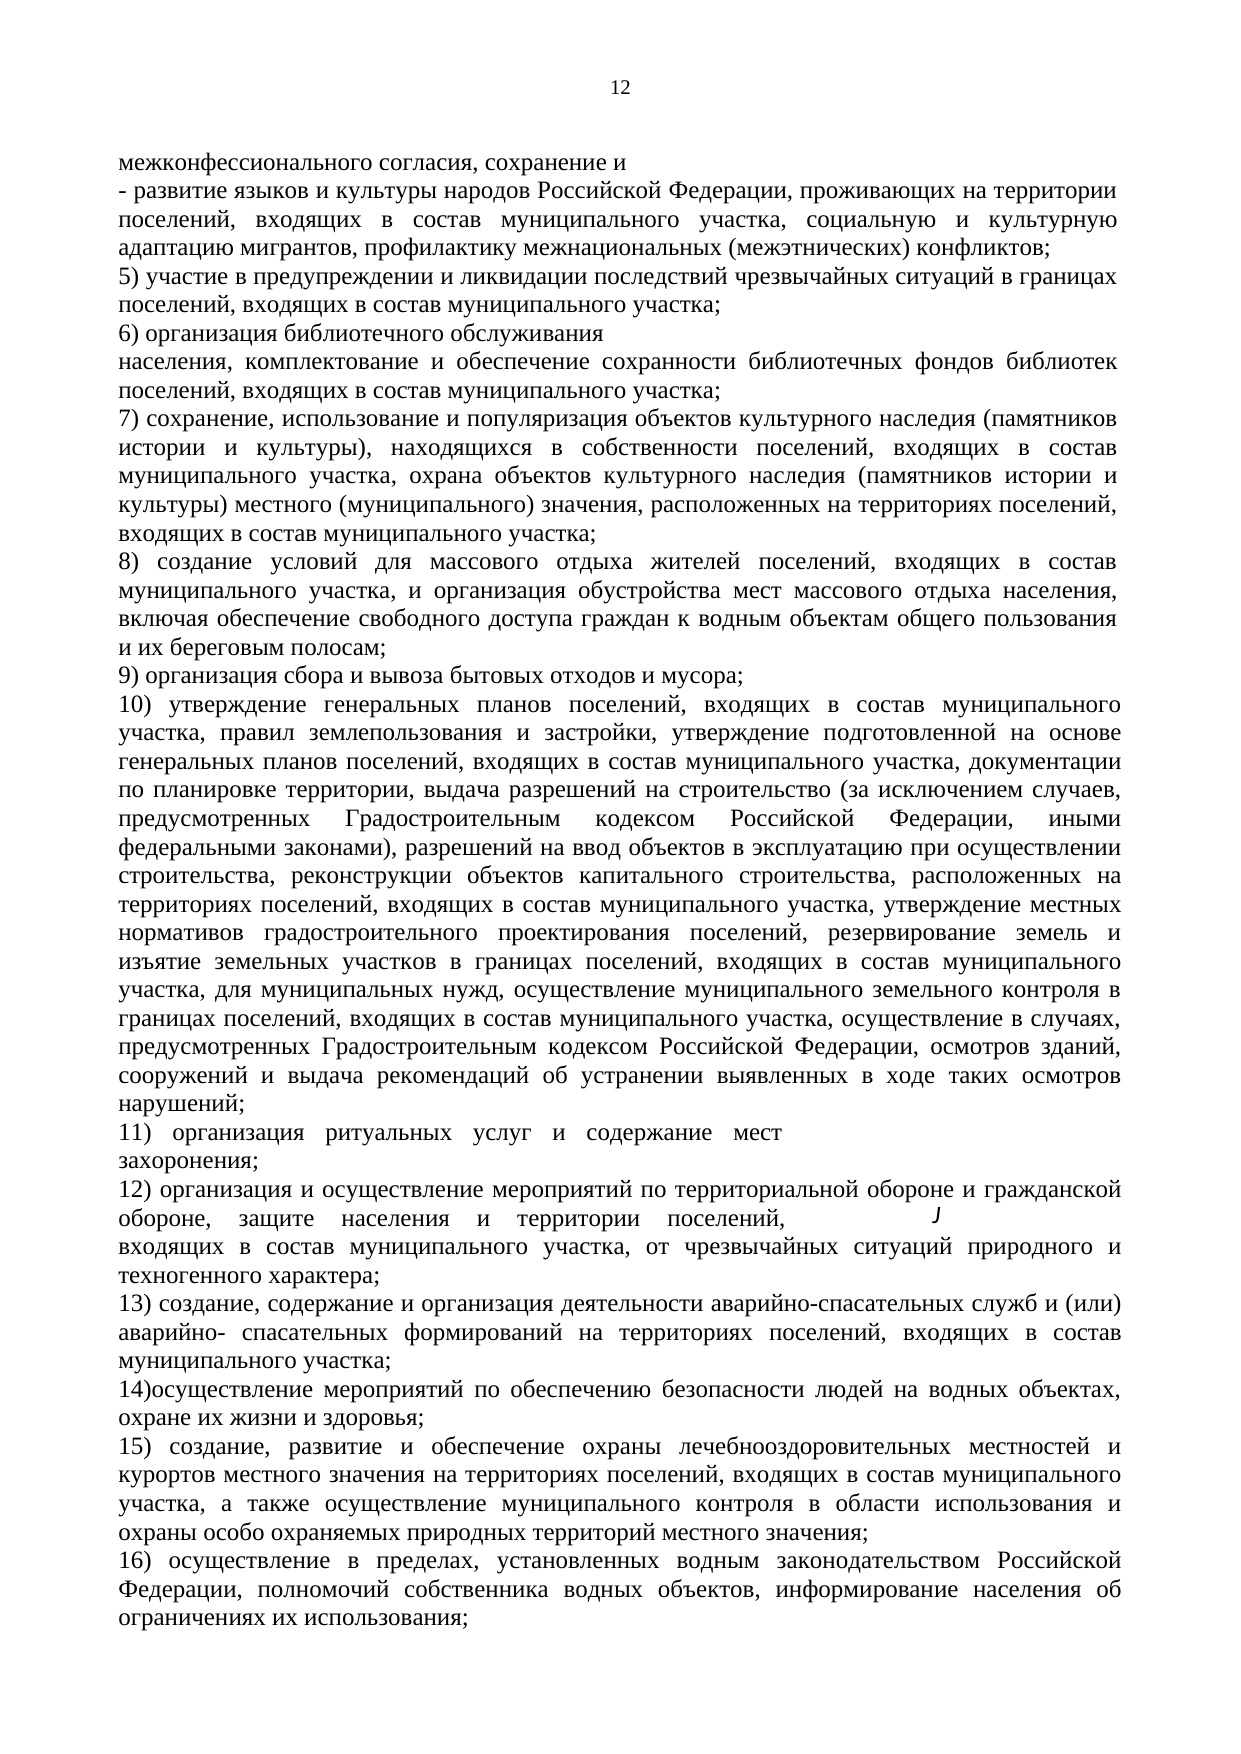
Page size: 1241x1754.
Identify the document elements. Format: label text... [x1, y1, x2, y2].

text 14)осуществление мероприятий по обеспечению безопасности людей на водных объектах, охране их жизни и здоровья; [118, 1374, 1122, 1432]
text - развитие языков и культуры народов Российской Федерации, проживающих на территории поселений, входящих в состав муниципального участка, социальную и культурную адаптацию мигрантов, профилактику межнациональных (межэтнических) конфликтов; [118, 176, 1118, 261]
text населения, комплектование и обеспечение сохранности библиотечных фондов библиотек поселений, входящих в состав муниципального участка; [118, 347, 1118, 404]
text 5) участие в предупреждении и ликвидации последствий чрезвычайных ситуаций в границах поселений, входящих в состав муниципального участка; [118, 261, 1118, 318]
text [118, 147, 1118, 176]
text 16) осуществление в пределах, установленных водным законодательством Российской Федерации, полномочий собственника водных объектов, информирование населения об ограничениях их использования; [118, 1546, 1122, 1631]
text 6) организация библиотечного обслуживания [118, 318, 1118, 347]
text 7) сохранение, использование и популяризация объектов культурного наследия (памятников истории и культуры), находящихся в собственности поселений, входящих в состав муниципального участка, охрана объектов культурного наследия (памятников истории и культуры) местного (муниципального) значения, расположенных на территориях поселений, входящих в состав муниципального участка; [118, 404, 1118, 547]
text 15) создание, развитие и обеспечение охраны лечебнооздоровительных местностей и курортов местного значения на территориях поселений, входящих в состав муниципального участка, а также осуществление муниципального контроля в области использования и охраны особо охраняемых природных территорий местного значения; [118, 1432, 1122, 1546]
text 11) организация ритуальных услуг и содержание мест захоронения; [118, 1118, 782, 1175]
text 9) организация сбора и вывоза бытовых отходов и мусора; [118, 661, 1118, 689]
text 8) создание условий для массового отдыха жителей поселений, входящих в состав муниципального участка, и организация обустройства мест массового отдыха населения, включая обеспечение свободного доступа граждан к водным объектам общего пользования и их береговым полосам; [118, 547, 1118, 661]
text 12) организация и осуществление мероприятий по территориальной обороне и гражданской обороне, защите населения и территории поселений, входящих в состав муниципального участка, от чрезвычайных ситуаций природного и техногенного характера; [118, 1175, 1122, 1289]
text 13) создание, содержание и организация деятельности аварийно-спасательных служб и (или) аварийно- спасательных формирований на территориях поселений, входящих в состав муниципального участка; [118, 1289, 1122, 1374]
text 10) утверждение генеральных планов поселений, входящих в состав муниципального участка, правил землепользования и застройки, утверждение подготовленной на основе генеральных планов поселений, входящих в состав муниципального участка, документации по планировке территории, выдача разрешений на строительство (за исключением случаев, предусмотренных Градостроительным кодексом Российской Федерации, иными федеральными законами), разрешений на ввод объектов в эксплуатацию при осуществлении строительства, реконструкции объектов капитального строительства, расположенных на территориях поселений, входящих в состав муниципального участка, утверждение местных нормативов градостроительного проектирования поселений, резервирование земель и изъятие земельных участков в границах поселений, входящих в состав муниципального участка, для муниципальных нужд, осуществление муниципального земельного контроля в границах поселений, входящих в состав муниципального участка, осуществление в случаях, предусмотренных Градостроительным кодексом Российской Федерации, осмотров зданий, сооружений и выдача рекомендаций об устранении выявленных в ходе таких осмотров нарушений; [118, 689, 1122, 1118]
